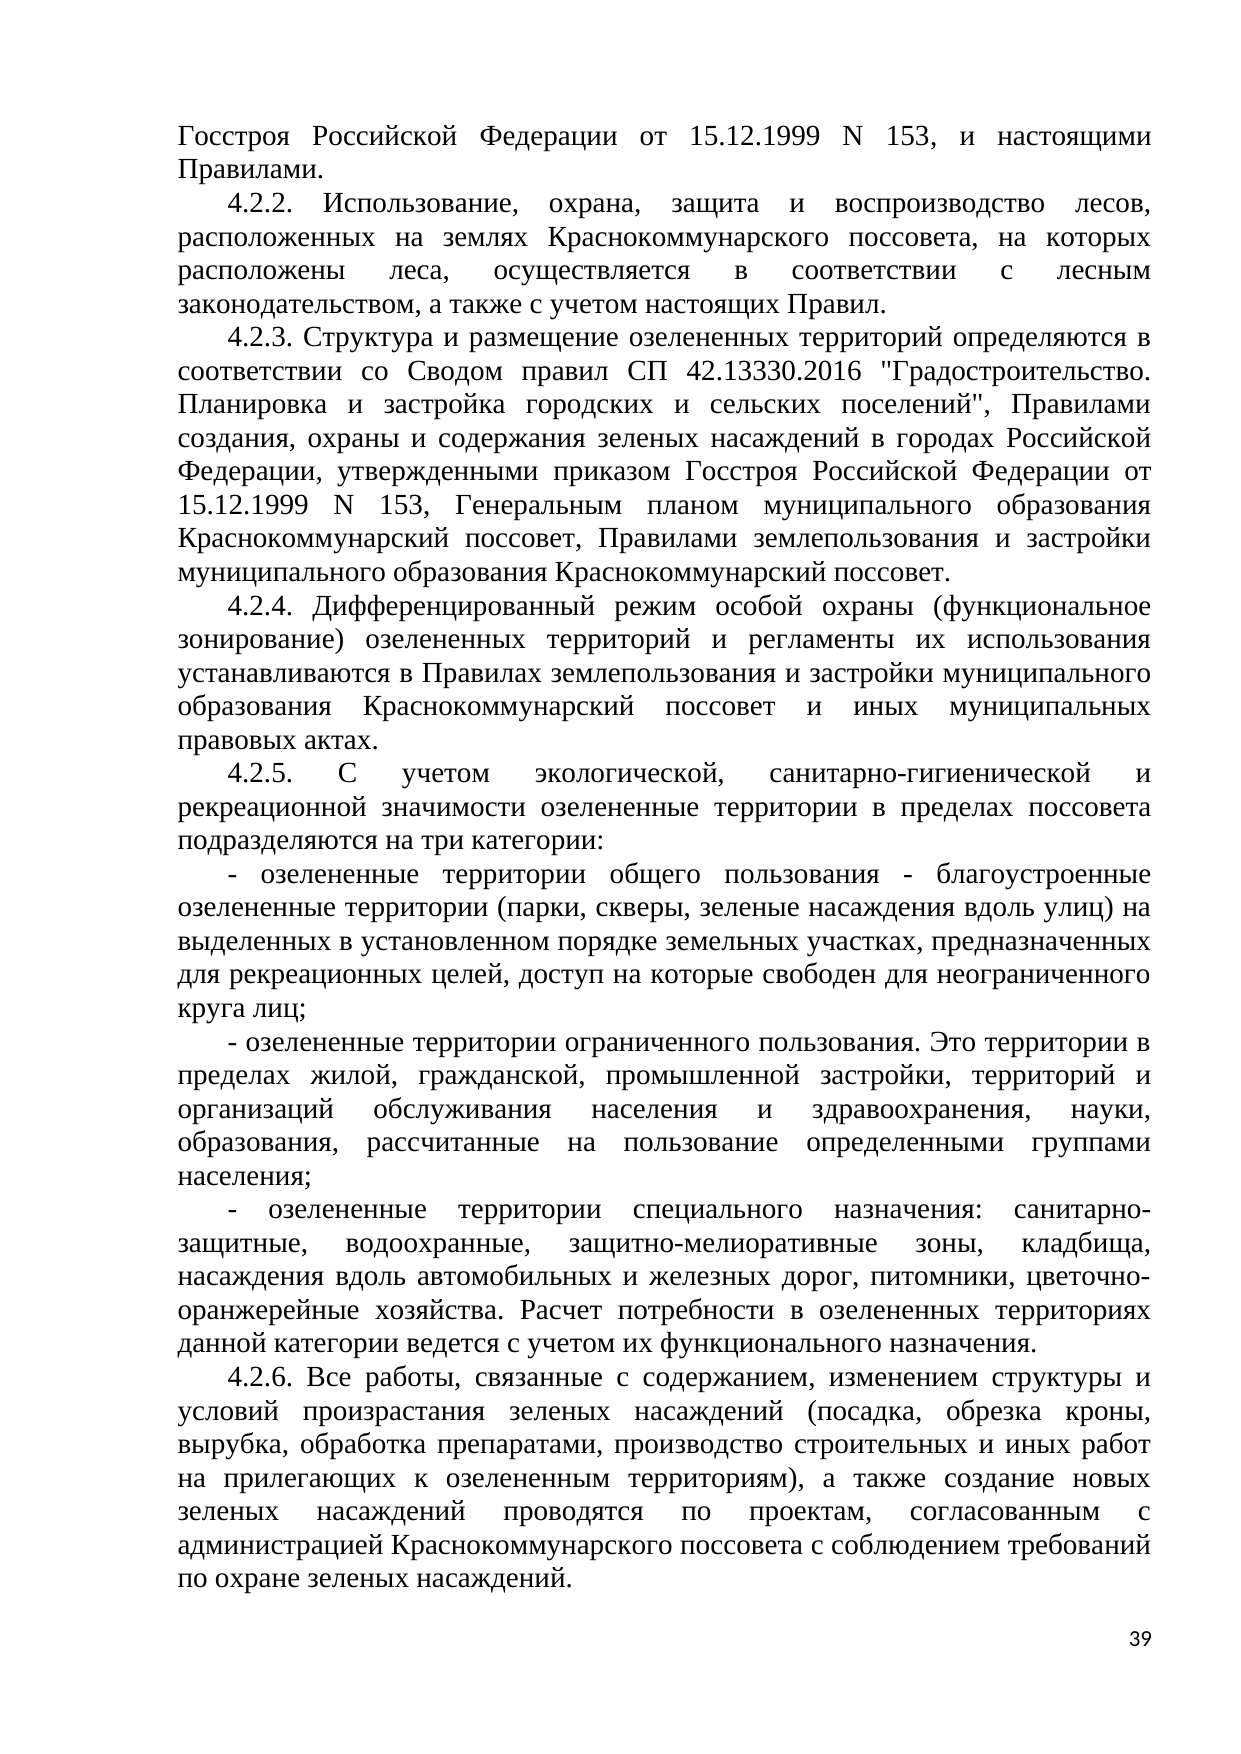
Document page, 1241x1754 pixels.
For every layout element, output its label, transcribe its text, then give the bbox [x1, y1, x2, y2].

text 4.2.6. Все работы, связанные с содержанием, изменением структуры и условий произрастания зеленых насаждений (посадка, обрезка кроны, вырубка, обработка препаратами, производство строительных и иных работ на прилегающих к озелененным территориям), а также создание новых зеленых насаждений проводятся по проектам, согласованным с администрацией Краснокоммунарского поссовета с соблюдением требований по охране зеленых насаждений. [177, 1359, 1152, 1594]
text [177, 118, 1152, 185]
text 4.2.4. Дифференцированный режим особой охраны (функциональное зонирование) озелененных территорий и регламенты их использования устанавливаются в Правилах землепользования и застройки муниципального образования Краснокоммунарский поссовет и иных муниципальных правовых актах. [177, 588, 1152, 755]
text - озелененные территории специального назначения: санитарно-защитные, водоохранные, защитно-мелиоративные зоны, кладбища, насаждения вдоль автомобильных и железных дорог, питомники, цветочно-оранжерейные хозяйства. Расчет потребности в озелененных территориях данной категории ведется с учетом их функционального назначения. [177, 1191, 1152, 1359]
text 4.2.5. С учетом экологической, санитарно-гигиенической и рекреационной значимости озелененные территории в пределах поссовета подразделяются на три категории: [177, 755, 1152, 856]
text - озелененные территории ограниченного пользования. Это территории в пределах жилой, гражданской, промышленной застройки, территорий и организаций обслуживания населения и здравоохранения, науки, образования, рассчитанные на пользование определенными группами населения; [177, 1024, 1152, 1191]
text 4.2.3. Структура и размещение озелененных территорий определяются в соответствии со Сводом правил СП 42.13330.2016 "Градостроительство. Планировка и застройка городских и сельских поселений", Правилами создания, охраны и содержания зеленых насаждений в городах Российской Федерации, утвержденными приказом Госстроя Российской Федерации от 15.12.1999 N 153, Генеральным планом муниципального образования Краснокоммунарский поссовет, Правилами землепользования и застройки муниципального образования Краснокоммунарский поссовет. [177, 319, 1152, 588]
text 4.2.2. Использование, охрана, защита и воспроизводство лесов, расположенных на землях Краснокоммунарского поссовета, на которых расположены леса, осуществляется в соответствии с лесным законодательством, а также с учетом настоящих Правил. [177, 185, 1152, 319]
text - озелененные территории общего пользования - благоустроенные озелененные территории (парки, скверы, зеленые насаждения вдоль улиц) на выделенных в установленном порядке земельных участках, предназначенных для рекреационных целей, доступ на которые свободен для неограниченного круга лиц; [177, 856, 1152, 1024]
